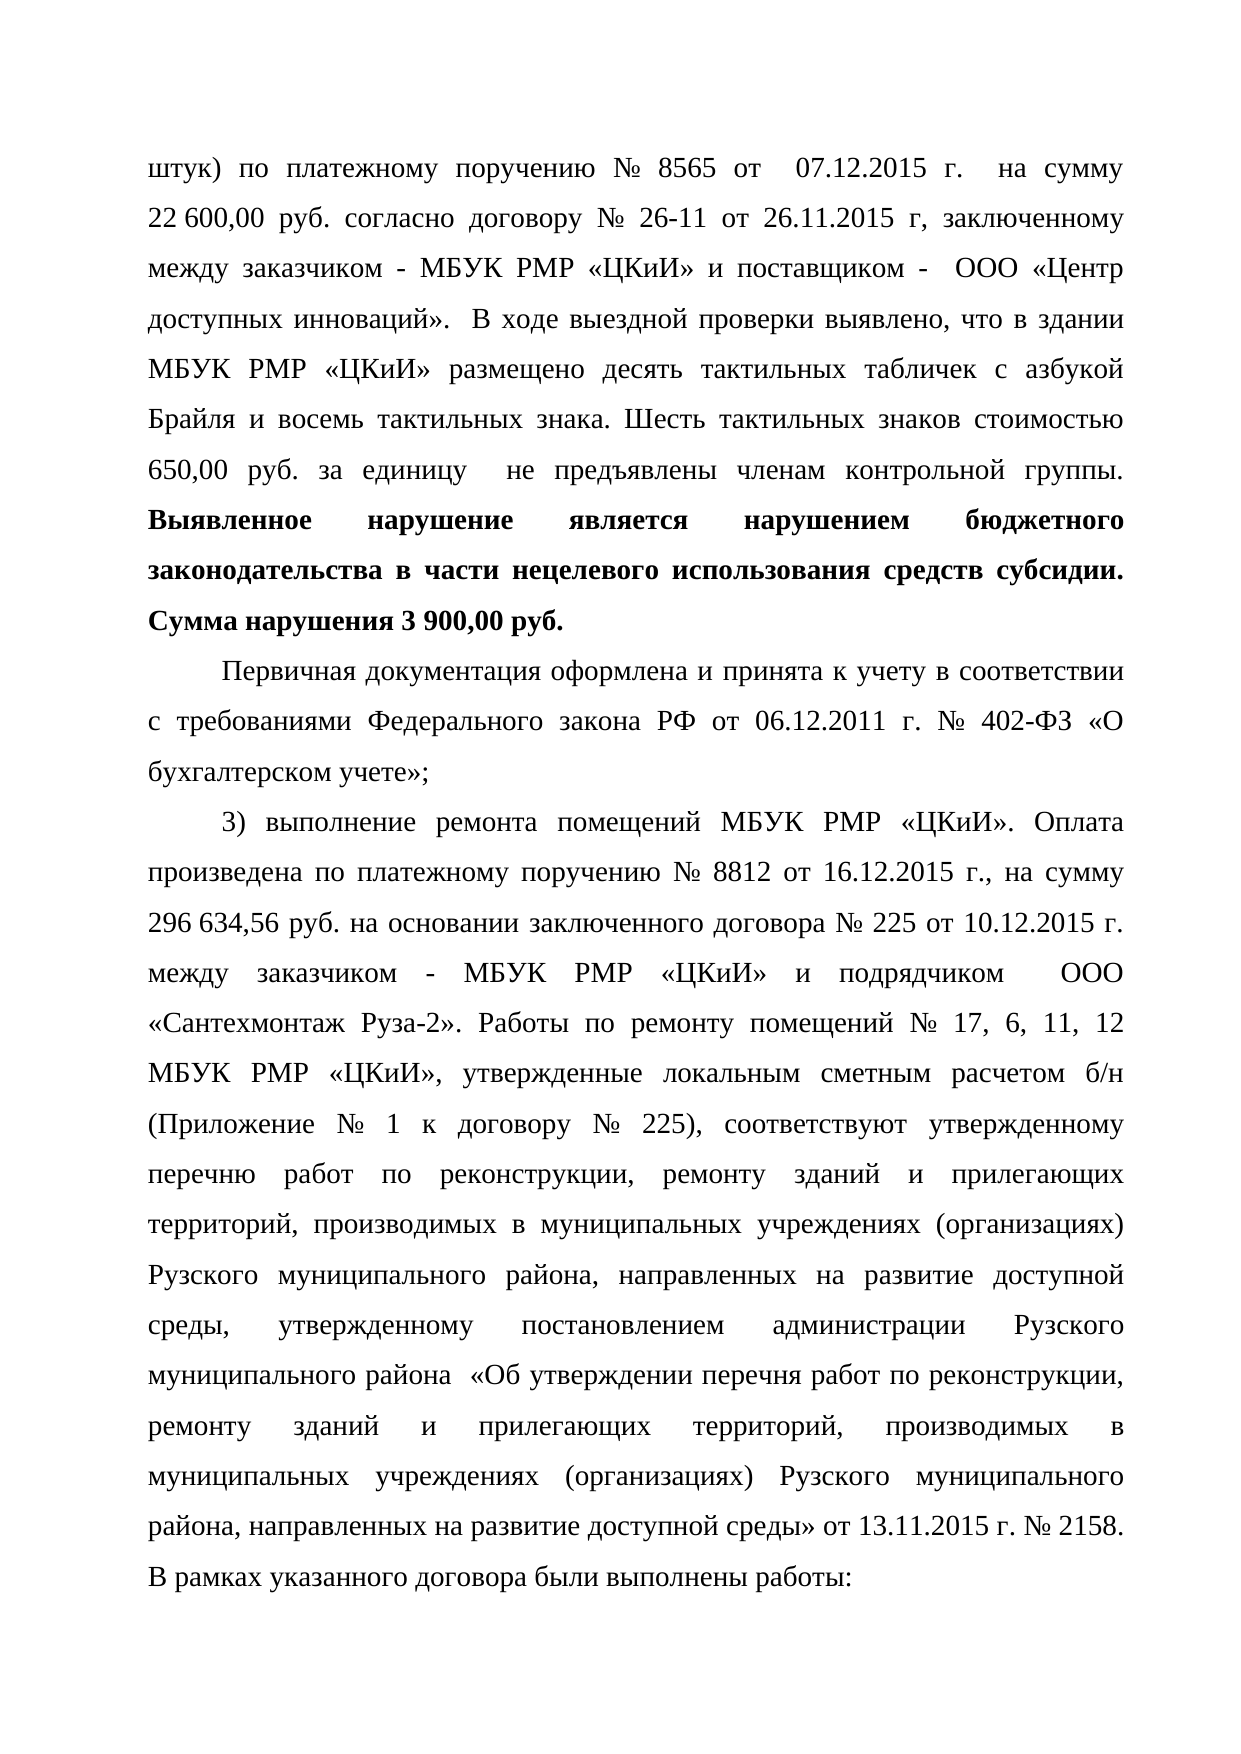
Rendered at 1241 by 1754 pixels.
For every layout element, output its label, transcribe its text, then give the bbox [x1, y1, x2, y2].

text Первичная документация оформлена и принята к учету в соответствии с требованиями Федерального закона РФ от 06.12.2011 г. № 402-ФЗ «О бухгалтерском учете»; [148, 653, 1125, 787]
text 3) выполнение ремонта помещений МБУК РМР «ЦКиИ». Оплата произведена по платежному поручению № 8812 от 16.12.2015 г., на сумму 296 634,56 руб. на основании заключенного договора № 225 от 10.12.2015 г. между заказчиком - МБУК РМР «ЦКиИ» и подрядчиком ООО «Сантехмонтаж Руза-2». Работы по ремонту помещений № 17, 6, 11, 12 МБУК РМР «ЦКиИ», утвержденные локальным сметным расчетом б/н (Приложение № 1 к договору № 225), соответствуют утвержденному перечню работ по реконструкции, ремонту зданий и прилегающих территорий, производимых в муниципальных учреждениях (организациях) Рузского муниципального района, направленных на развитие доступной среды, утвержденному постановлением администрации Рузского муниципального района «Об утверждении перечня работ по реконструкции, ремонту зданий и прилегающих территорий, производимых в муниципальных учреждениях (организациях) Рузского муниципального района, направленных на развитие доступной среды» от 13.11.2015 г. № 2158. В рамках указанного договора были выполнены работы: [148, 804, 1125, 1592]
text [148, 150, 1125, 636]
